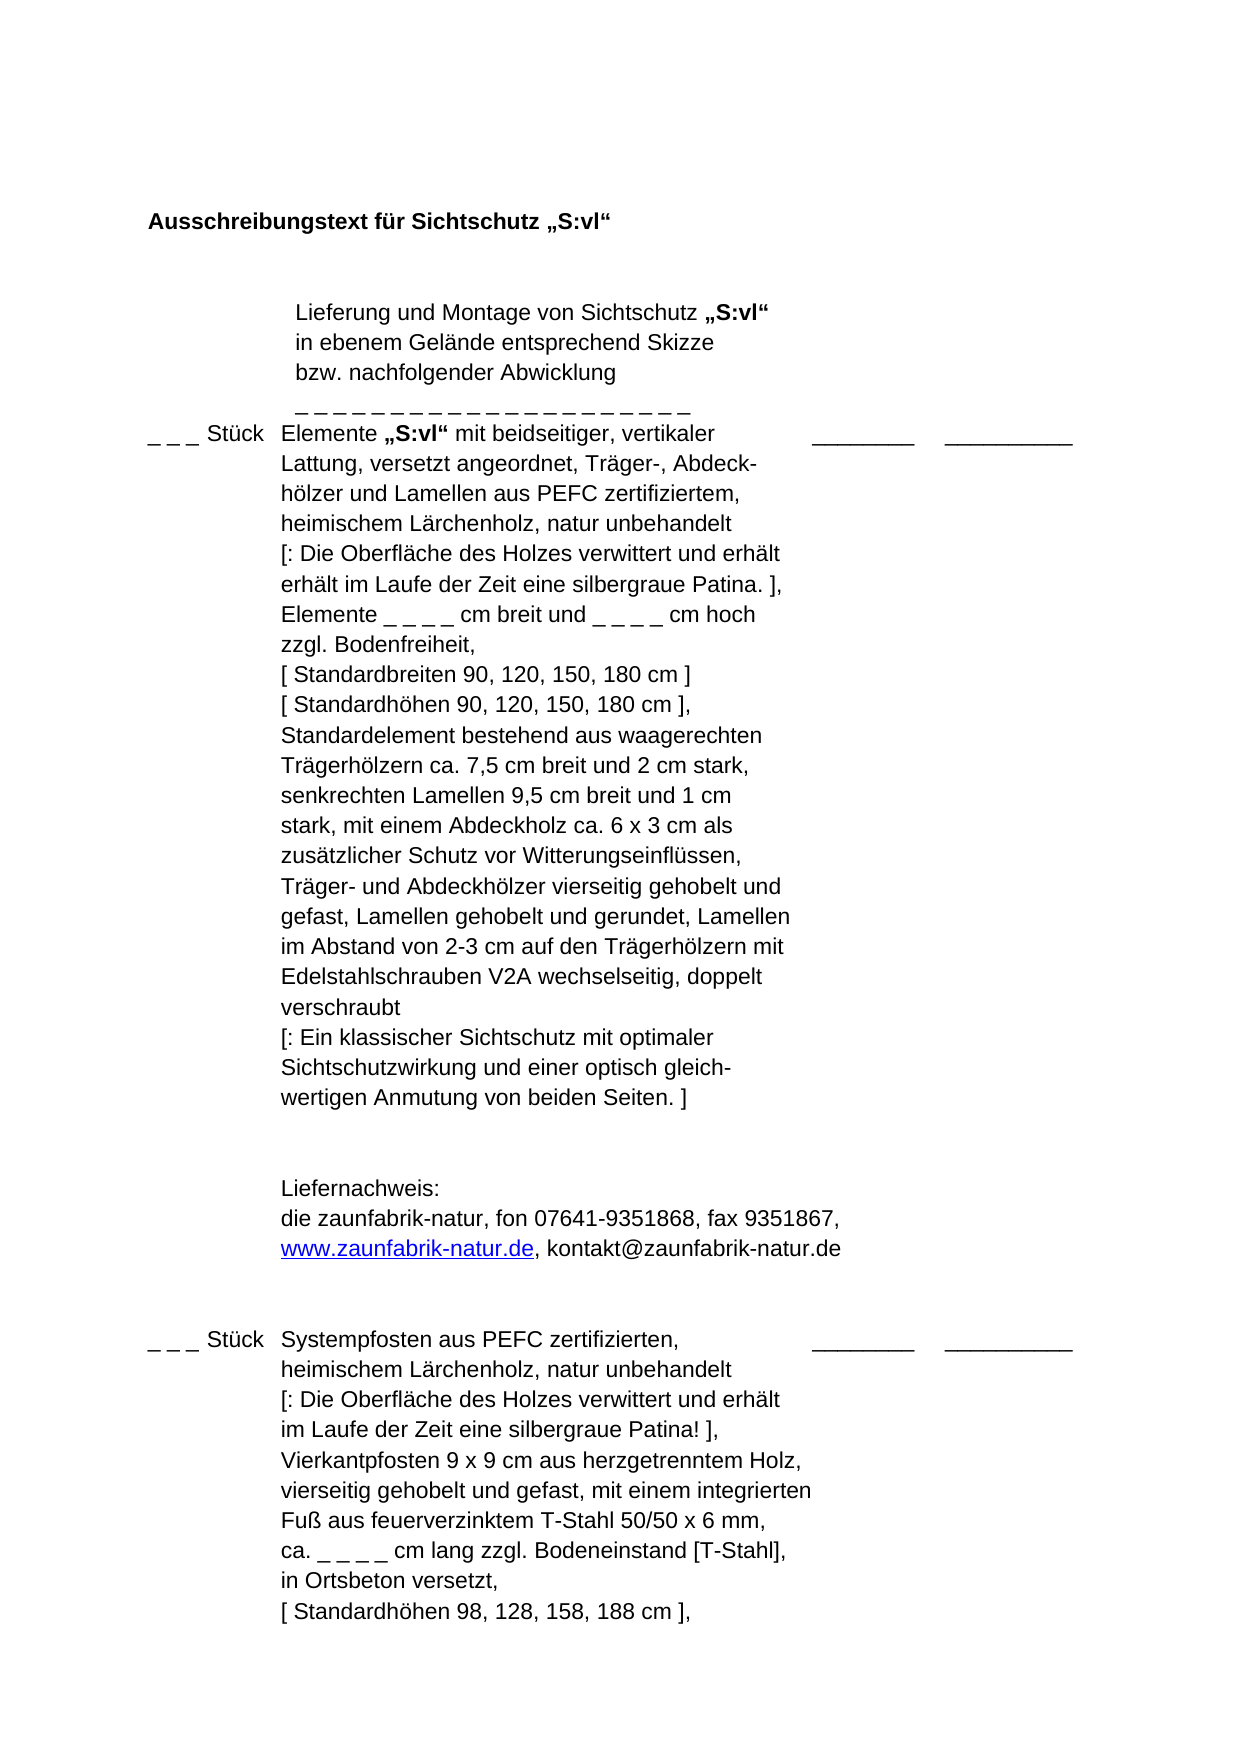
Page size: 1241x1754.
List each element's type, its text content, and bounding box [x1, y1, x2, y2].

text die zaunfabrik-natur, fon 07641-9351868, fax 9351867, [148, 1205, 1093, 1231]
text Ausschreibungstext für Sichtschutz „S:vl“ [148, 208, 1093, 234]
text Trägerhölzern ca. 7,5 cm breit und 2 cm stark, [148, 752, 1093, 778]
text bzw. nachfolgender Abwicklung [221, 359, 1093, 385]
text [ Standardhöhen 98, 128, 158, 188 cm ], [148, 1598, 1093, 1624]
text Elemente _ _ _ _ cm breit und _ _ _ _ cm hoch [148, 601, 1093, 627]
text im Laufe der Zeit eine silbergraue Patina! ], [148, 1416, 1093, 1443]
text [: Die Oberfläche des Holzes verwittert und erhält [148, 540, 1093, 567]
text zzgl. Bodenfreiheit, [148, 631, 1093, 657]
text heimischem Lärchenholz, natur unbehandelt [148, 510, 1093, 536]
text senkrechten Lamellen 9,5 cm breit und 1 cm [148, 782, 1093, 808]
text Sichtschutzwirkung und einer optisch gleich- [148, 1054, 1093, 1080]
text Vierkantpfosten 9 x 9 cm aus herzgetrenntem Holz, [148, 1447, 1093, 1473]
text [: Ein klassischer Sichtschutz mit optimaler [148, 1024, 1093, 1050]
text Träger- und Abdeckhölzer vierseitig gehobelt und [148, 873, 1093, 899]
text Standardelement bestehend aus waagerechten [148, 722, 1093, 748]
text Liefernachweis: [148, 1175, 1093, 1201]
text im Abstand von 2-3 cm auf den Trägerhölzern mit [148, 933, 1093, 959]
text _ _ _ Stück Elemente „S:vl“ mit beidseitiger, vertikaler ________ __________ [148, 419, 1093, 446]
text in Ortsbeton versetzt, [148, 1567, 1093, 1594]
text wertigen Anmutung von beiden Seiten. ] [148, 1084, 1093, 1110]
text Fuß aus feuerverzinktem T-Stahl 50/50 x 6 mm, [148, 1507, 1093, 1533]
text _ _ _ Stück Systempfosten aus PEFC zertifizierten, ________ __________ [148, 1326, 1093, 1352]
text stark, mit einem Abdeckholz ca. 6 x 3 cm als [148, 812, 1093, 838]
text _ _ _ _ _ _ _ _ _ _ _ _ _ _ _ _ _ _ _ _ _ [221, 389, 1093, 416]
text hölzer und Lamellen aus PEFC zertifiziertem, [148, 480, 1093, 506]
text vierseitig gehobelt und gefast, mit einem integrierten [148, 1477, 1093, 1503]
text verschraubt [148, 993, 1093, 1020]
text heimischem Lärchenholz, natur unbehandelt [148, 1356, 1093, 1382]
text erhält im Laufe der Zeit eine silbergraue Patina. ], [148, 571, 1093, 597]
text zusätzlicher Schutz vor Witterungseinflüssen, [148, 842, 1093, 869]
text [ Standardbreiten 90, 120, 150, 180 cm ] [148, 661, 1093, 687]
text in ebenem Gelände entsprechend Skizze [221, 329, 1093, 355]
text [ Standardhöhen 90, 120, 150, 180 cm ], [148, 691, 1093, 718]
text Lattung, versetzt angeordnet, Träger-, Abdeck- [148, 450, 1093, 476]
text Lieferung und Montage von Sichtschutz „S:vl“ [148, 299, 1093, 325]
text www.zaunfabrik-natur.de, kontakt@zaunfabrik-natur.de [148, 1235, 1093, 1261]
text [: Die Oberfläche des Holzes verwittert und erhält [148, 1386, 1093, 1412]
text gefast, Lamellen gehobelt und gerundet, Lamellen [148, 903, 1093, 929]
text ca. _ _ _ _ cm lang zzgl. Bodeneinstand [T-Stahl], [148, 1537, 1093, 1563]
text Edelstahlschrauben V2A wechselseitig, doppelt [148, 963, 1093, 989]
